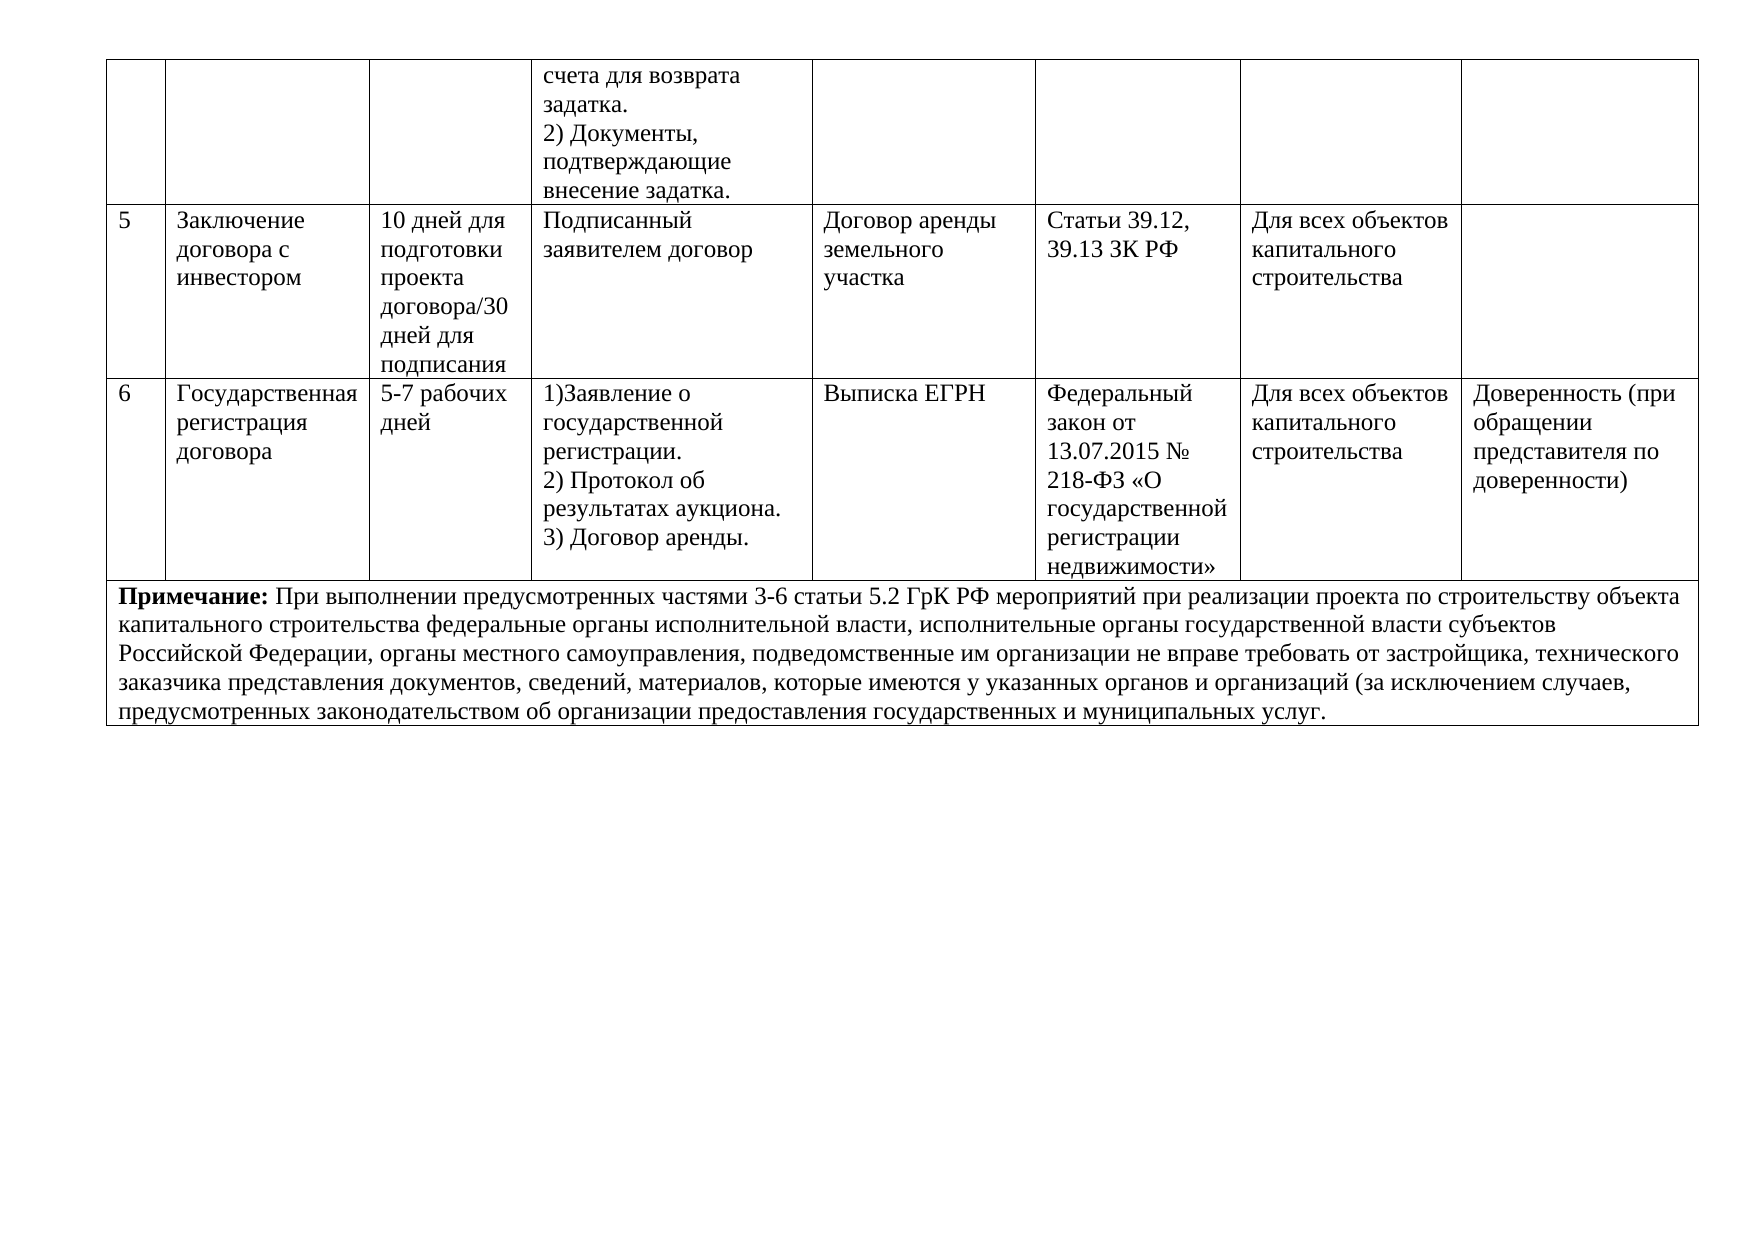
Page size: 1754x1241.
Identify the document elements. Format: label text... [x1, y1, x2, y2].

table_cell Государственная регистрация договора [166, 379, 369, 580]
table_cell Примечание: При выполнении предусмотренных частями 3-6 статьи 5.2 ГрК РФ мероприятий при реализации проекта по строительству объекта капитального строительства федеральные органы исполнительной власти, исполнительные органы государственной власти субъектов Российской Федерации, органы местного самоуправления, подведомственные им организации не вправе требовать от застройщика, технического заказчика представления документов, сведений, материалов, которые имеются у указанных органов и организаций (за исключением случаев, предусмотренных законодательством об организации предоставления государственных и муниципальных услуг. [107, 581, 1698, 724]
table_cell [1036, 60, 1240, 204]
table_cell Доверенность (при обращении представителя по доверенности) [1462, 379, 1698, 580]
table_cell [532, 60, 812, 204]
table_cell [166, 60, 369, 204]
table_cell Заключение договора с инвестором [166, 205, 369, 377]
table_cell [370, 60, 531, 204]
table_cell 4 [107, 60, 165, 204]
table_cell 1)Заявление о государственной регистрации. 2) Протокол об результатах аукциона. 3) Договор аренды. [532, 379, 812, 580]
table_cell Выписка ЕГРН [813, 379, 1035, 580]
table_cell Для всех объектов капитального строительства [1241, 379, 1461, 580]
table_cell Федеральный закон от 13.07.2015 № 218-ФЗ «О государственной регистрации недвижимости» [1036, 379, 1240, 580]
table_cell Договор аренды земельного участка [813, 205, 1035, 377]
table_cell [1241, 60, 1461, 204]
table_cell 5-7 рабочих дней [370, 379, 531, 580]
table_cell Для всех объектов капитального строительства [1241, 205, 1461, 377]
table_cell 5 [107, 205, 165, 377]
table_cell Подписанный заявителем договор [532, 205, 812, 377]
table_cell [1462, 60, 1698, 204]
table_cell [813, 60, 1035, 204]
table_cell 10 дней для подготовки проекта договора/30 дней для подписания [370, 205, 531, 377]
table_cell [1462, 205, 1698, 377]
table_cell Статьи 39.12, 39.13 ЗК РФ [1036, 205, 1240, 377]
table_cell 6 [107, 379, 165, 580]
